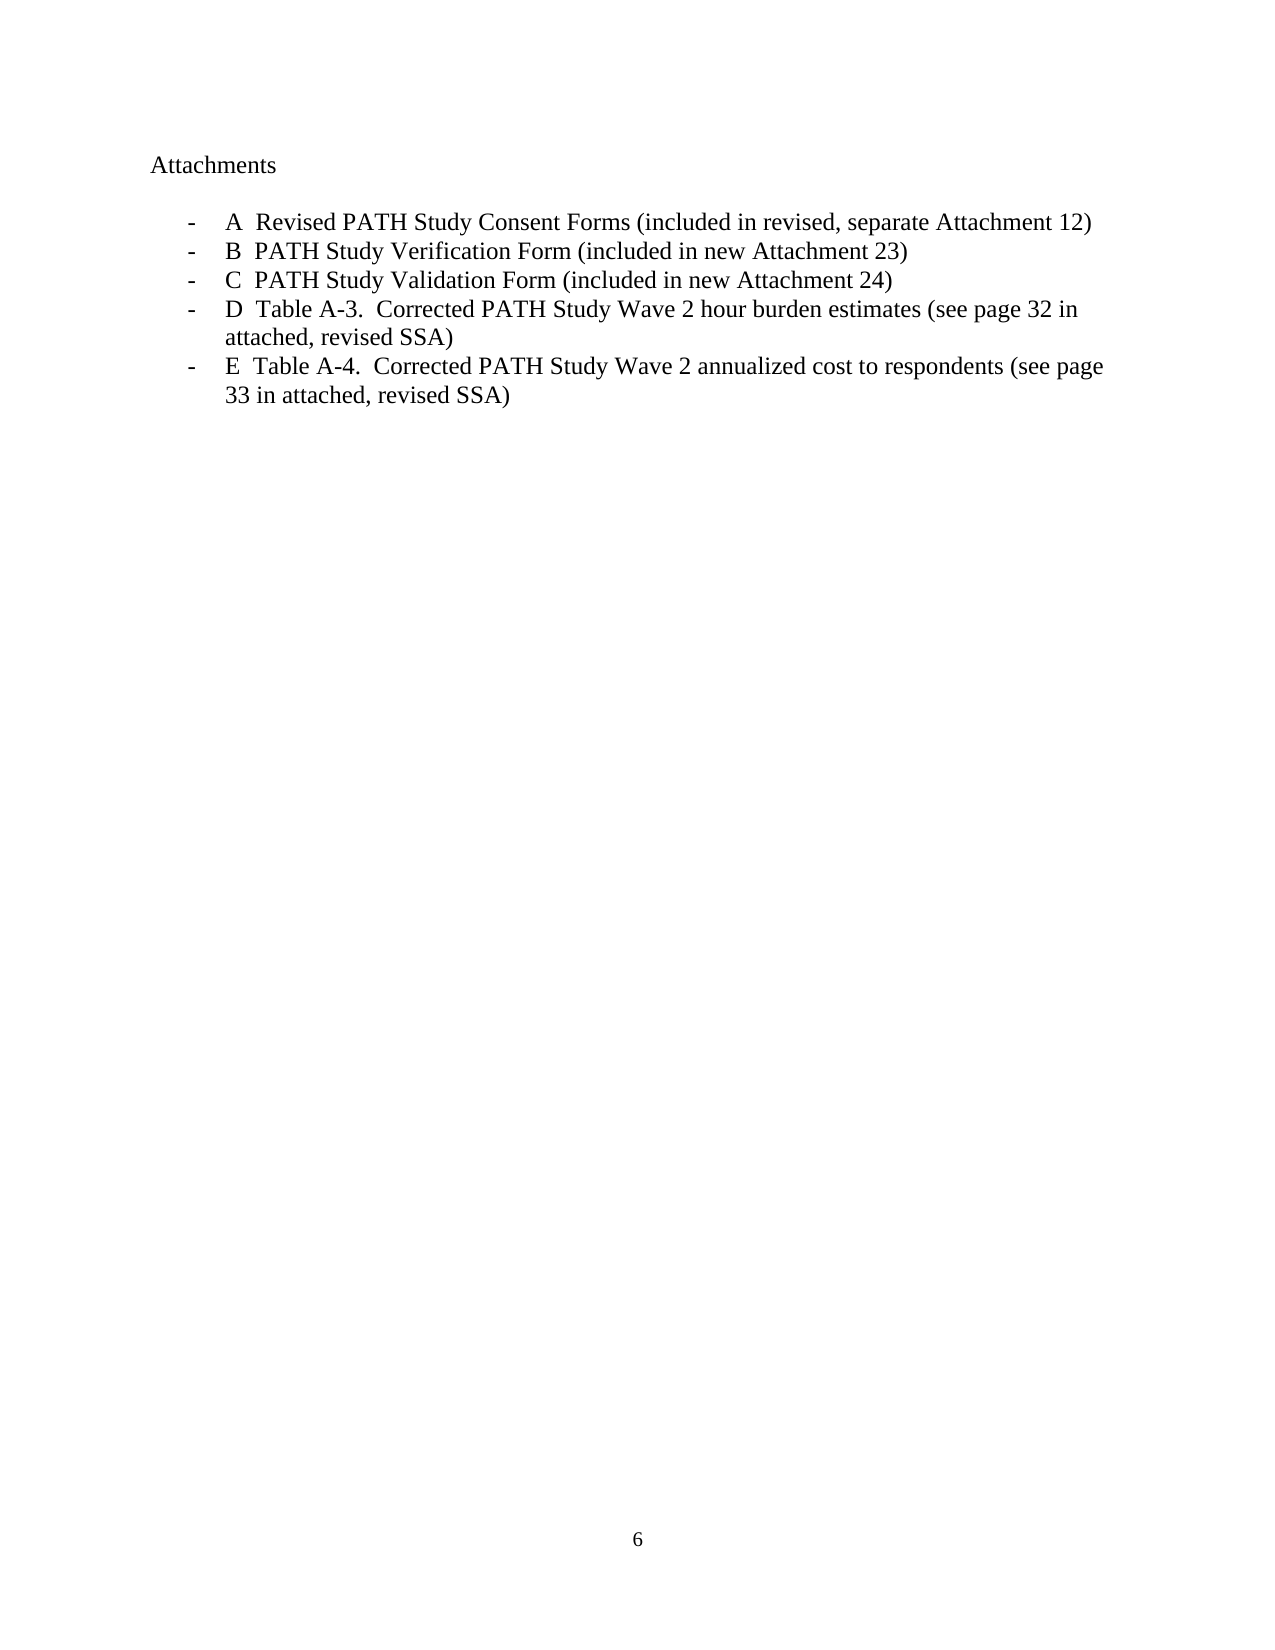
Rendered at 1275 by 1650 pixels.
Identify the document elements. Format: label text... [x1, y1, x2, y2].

list A Revised PATH Study Consent Forms (included in revised, separate Attachment 12) [187, 207, 1125, 236]
list E Table A-4. Corrected PATH Study Wave 2 annualized cost to respondents (see page 33 in attached, revised SSA) [187, 351, 1125, 409]
text Attachments [150, 150, 1125, 179]
list B PATH Study Verification Form (included in new Attachment 23) [187, 236, 1125, 265]
list D Table A-3. Corrected PATH Study Wave 2 hour burden estimates (see page 32 in attached, revised SSA) [187, 294, 1125, 351]
list C PATH Study Validation Form (included in new Attachment 24) [187, 265, 1125, 294]
